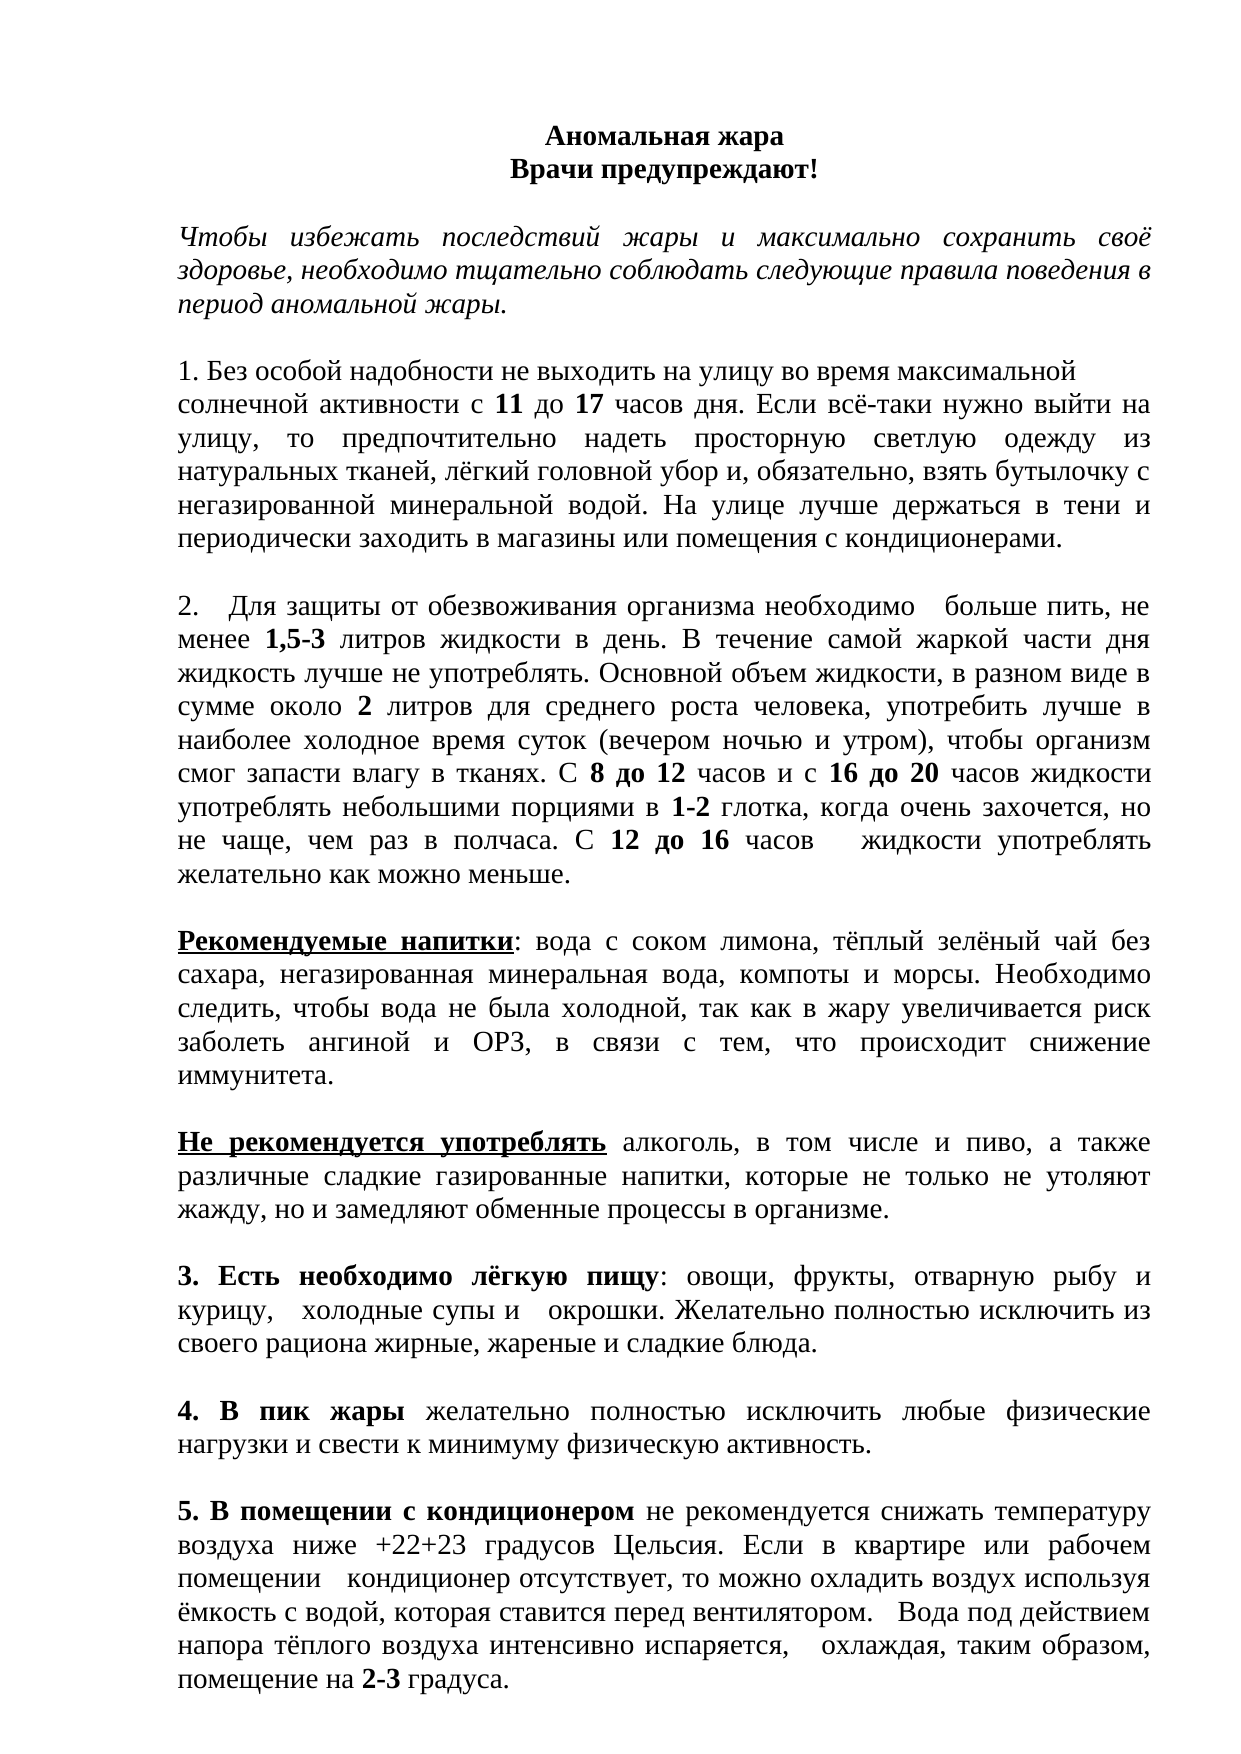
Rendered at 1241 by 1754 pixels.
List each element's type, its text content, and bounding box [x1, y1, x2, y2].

text солнечной активности с 11 до 17 часов дня. Если всё-таки нужно выйти на улицу, то предпочтительно надеть просторную светлую одежду из натуральных тканей, лёгкий головной убор и, обязательно, взять бутылочку с негазированной минеральной водой. На улице лучше держаться в тени и периодически заходить в магазины или помещения с кондиционерами. [177, 386, 1152, 554]
text 1. Без особой надобности не выходить на улицу во время максимальной [177, 353, 1152, 386]
text Не рекомендуется употреблять алкоголь, в том числе и пиво, а также различные сладкие газированные напитки, которые не только не утоляют жажду, но и замедляют обменные процессы в организме. [177, 1124, 1152, 1225]
text Аномальная жара [177, 118, 1152, 152]
text 2. Для защиты от обезвоживания организма необходимо больше пить, не менее 1,5-3 литров жидкости в день. В течение самой жаркой части дня жидкость лучше не употреблять. Основной объем жидкости, в разном виде в сумме около 2 литров для среднего роста человека, употребить лучше в наиболее холодное время суток (вечером ночью и утром), чтобы организм смог запасти влагу в тканях. С 8 до 12 часов и с 16 до 20 часов жидкости употреблять небольшими порциями в 1-2 глотка, когда очень захочется, но не чаще, чем раз в полчаса. С 12 до 16 часов жидкости употреблять желательно как можно меньше. [177, 588, 1152, 889]
text 4. В пик жары желательно полностью исключить любые физические нагрузки и свести к минимуму физическую активность. [177, 1393, 1152, 1460]
text Врачи предупреждают! [177, 152, 1152, 185]
text Рекомендуемые напитки: вода с соком лимона, тёплый зелёный чай без сахара, негазированная минеральная вода, компоты и морсы. Необходимо следить, чтобы вода не была холодной, так как в жару увеличивается риск заболеть ангиной и ОРЗ, в связи с тем, что происходит снижение иммунитета. [177, 923, 1152, 1091]
text 5. В помещении с кондиционером не рекомендуется снижать температуру воздуха ниже +22+23 градусов Цельсия. Если в квартире или рабочем помещении кондиционер отсутствует, то можно охладить воздух используя ёмкость с водой, которая ставится перед вентилятором. Вода под действием напора тёплого воздуха интенсивно испаряется, охлаждая, таким образом, помещение на 2-3 градуса. [177, 1493, 1152, 1694]
text 3. Есть необходимо лёгкую пищу: овощи, фрукты, отварную рыбу и курицу, холодные супы и окрошки. Желательно полностью исключить из своего рациона жирные, жареные и сладкие блюда. [177, 1258, 1152, 1359]
text Чтобы избежать последствий жары и максимально сохранить своё здоровье, необходимо тщательно соблюдать следующие правила поведения в период аномальной жары. [177, 219, 1152, 319]
